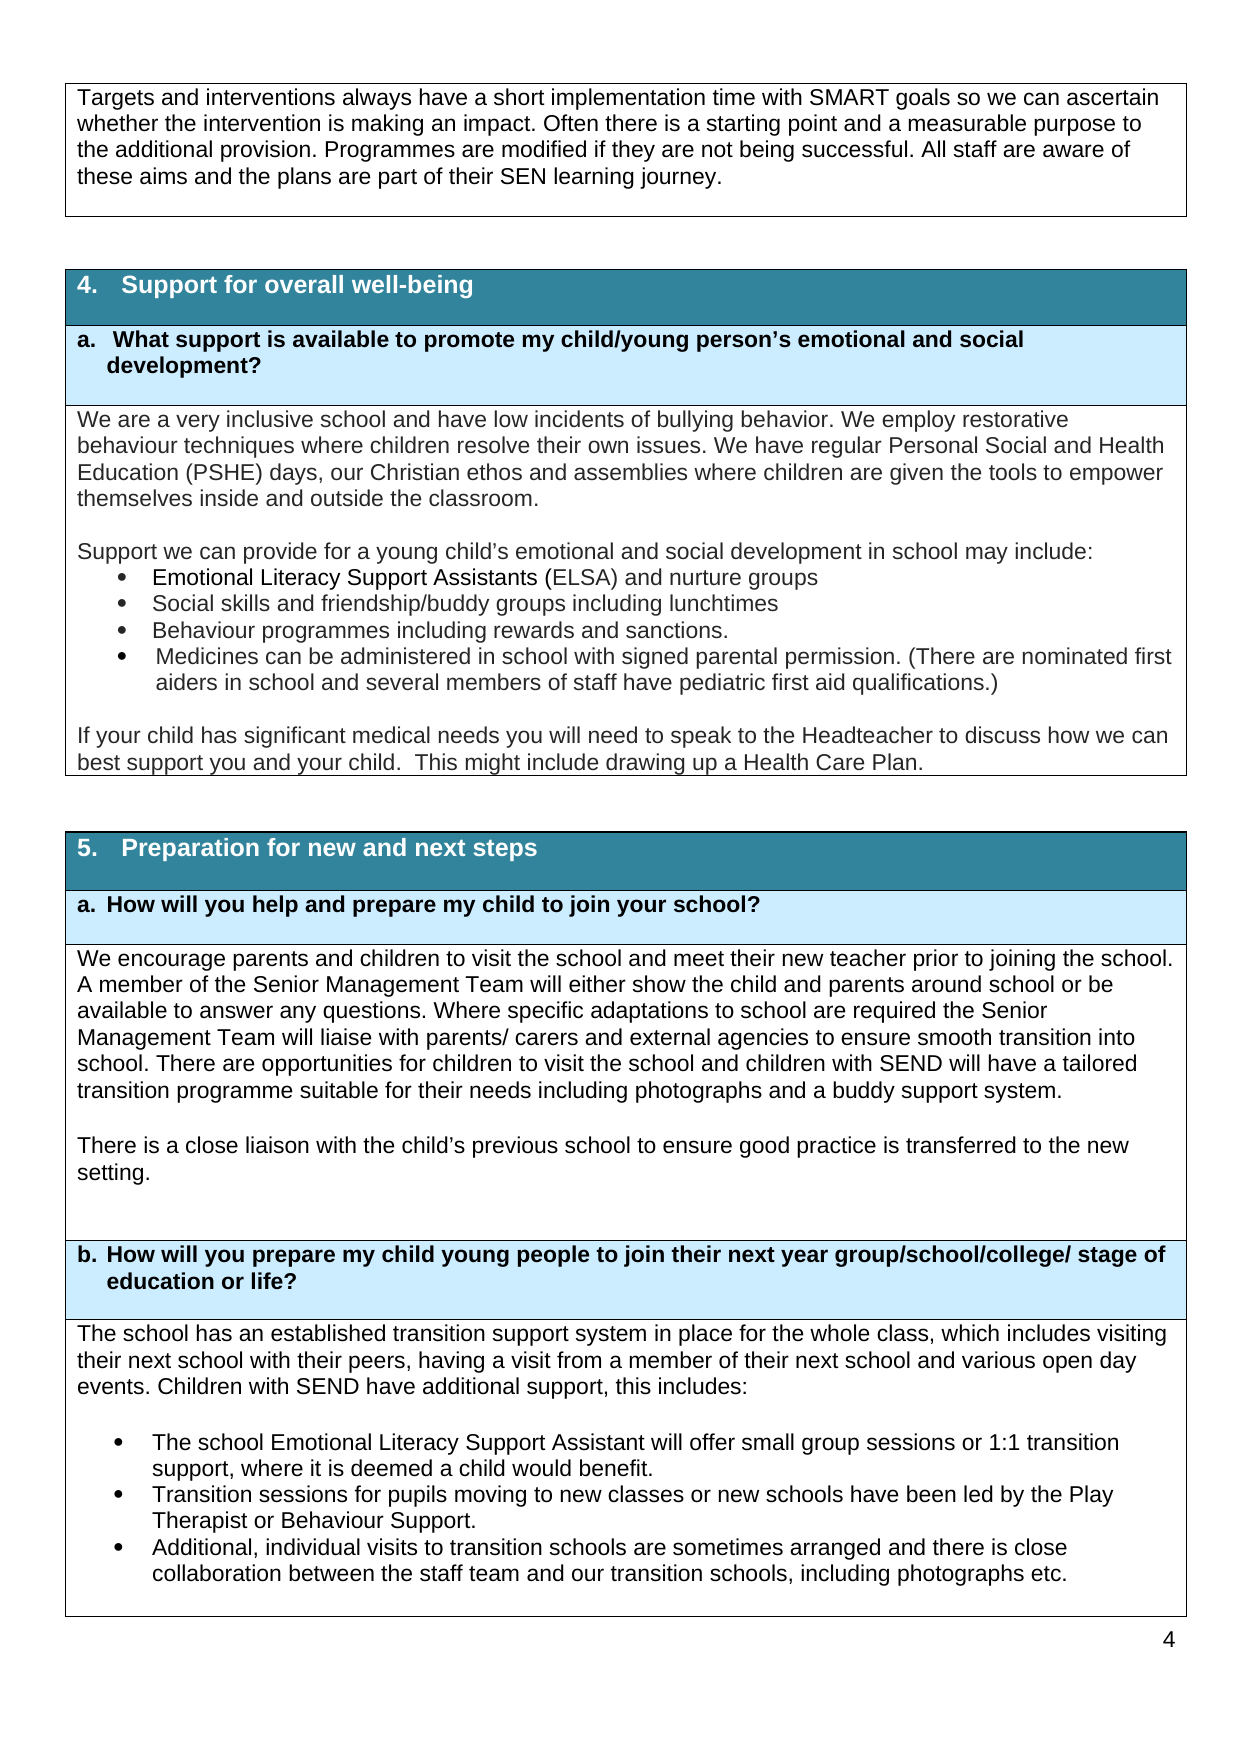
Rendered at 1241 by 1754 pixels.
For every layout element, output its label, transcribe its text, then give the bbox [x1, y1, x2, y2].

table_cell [66, 1320, 1186, 1616]
table_cell We encourage parents and children to visit the school and meet their new teacher prior to joining the school. A member of the Senior Management Team will either show the child and parents around school or be available to answer any questions. Where specific adaptations to school are required the Senior Management Team will liaise with parents/ carers and external agencies to ensure smooth transition into school. There are opportunities for children to visit the school and children with SEND will have a tailored transition programme suitable for their needs including photographs and a buddy support system. There is a close liaison with the child’s previous school to ensure good practice is transferred to the new setting. [66, 945, 1186, 1240]
table_cell Targets and interventions always have a short implementation time with SMART goals so we can ascertain whether the intervention is making an impact. Often there is a starting point and a measurable purpose to the additional provision. Programmes are modified if they are not being successful. All staff are aware of these aims and the plans are part of their SEN learning journey. [66, 84, 1186, 216]
table_cell We are a very inclusive school and have low incidents of bullying behavior. We employ restorative behaviour techniques where children resolve their own issues. We have regular Personal Social and Health Education (PSHE) days, our Christian ethos and assemblies where children are given the tools to empower themselves inside and outside the classroom. Support we can provide for a young child’s emotional and social development in school may include: Emotional Literacy Support Assistants (ELSA) and nurture groups Social skills and friendship/buddy groups including lunchtimes Behaviour programmes including rewards and sanctions. Medicines can be administered in school with signed parental permission. (There are nominated first aiders in school and several members of staff have pediatric first aid qualifications.) If your child has significant medical needs you will need to speak to the Headteacher to discuss how we can best support you and your child. This might include drawing up a Health Care Plan. [66, 406, 1186, 775]
table_header Support for overall well-being [66, 270, 1186, 325]
table_cell How will you prepare my child young people to join their next year group/school/college/ stage of education or life? [66, 1241, 1186, 1319]
table_cell How will you help and prepare my child to join your school? [66, 891, 1186, 944]
table_cell What support is available to promote my child/young person’s emotional and social development? [66, 326, 1186, 405]
table_header Preparation for new and next steps [66, 833, 1186, 890]
